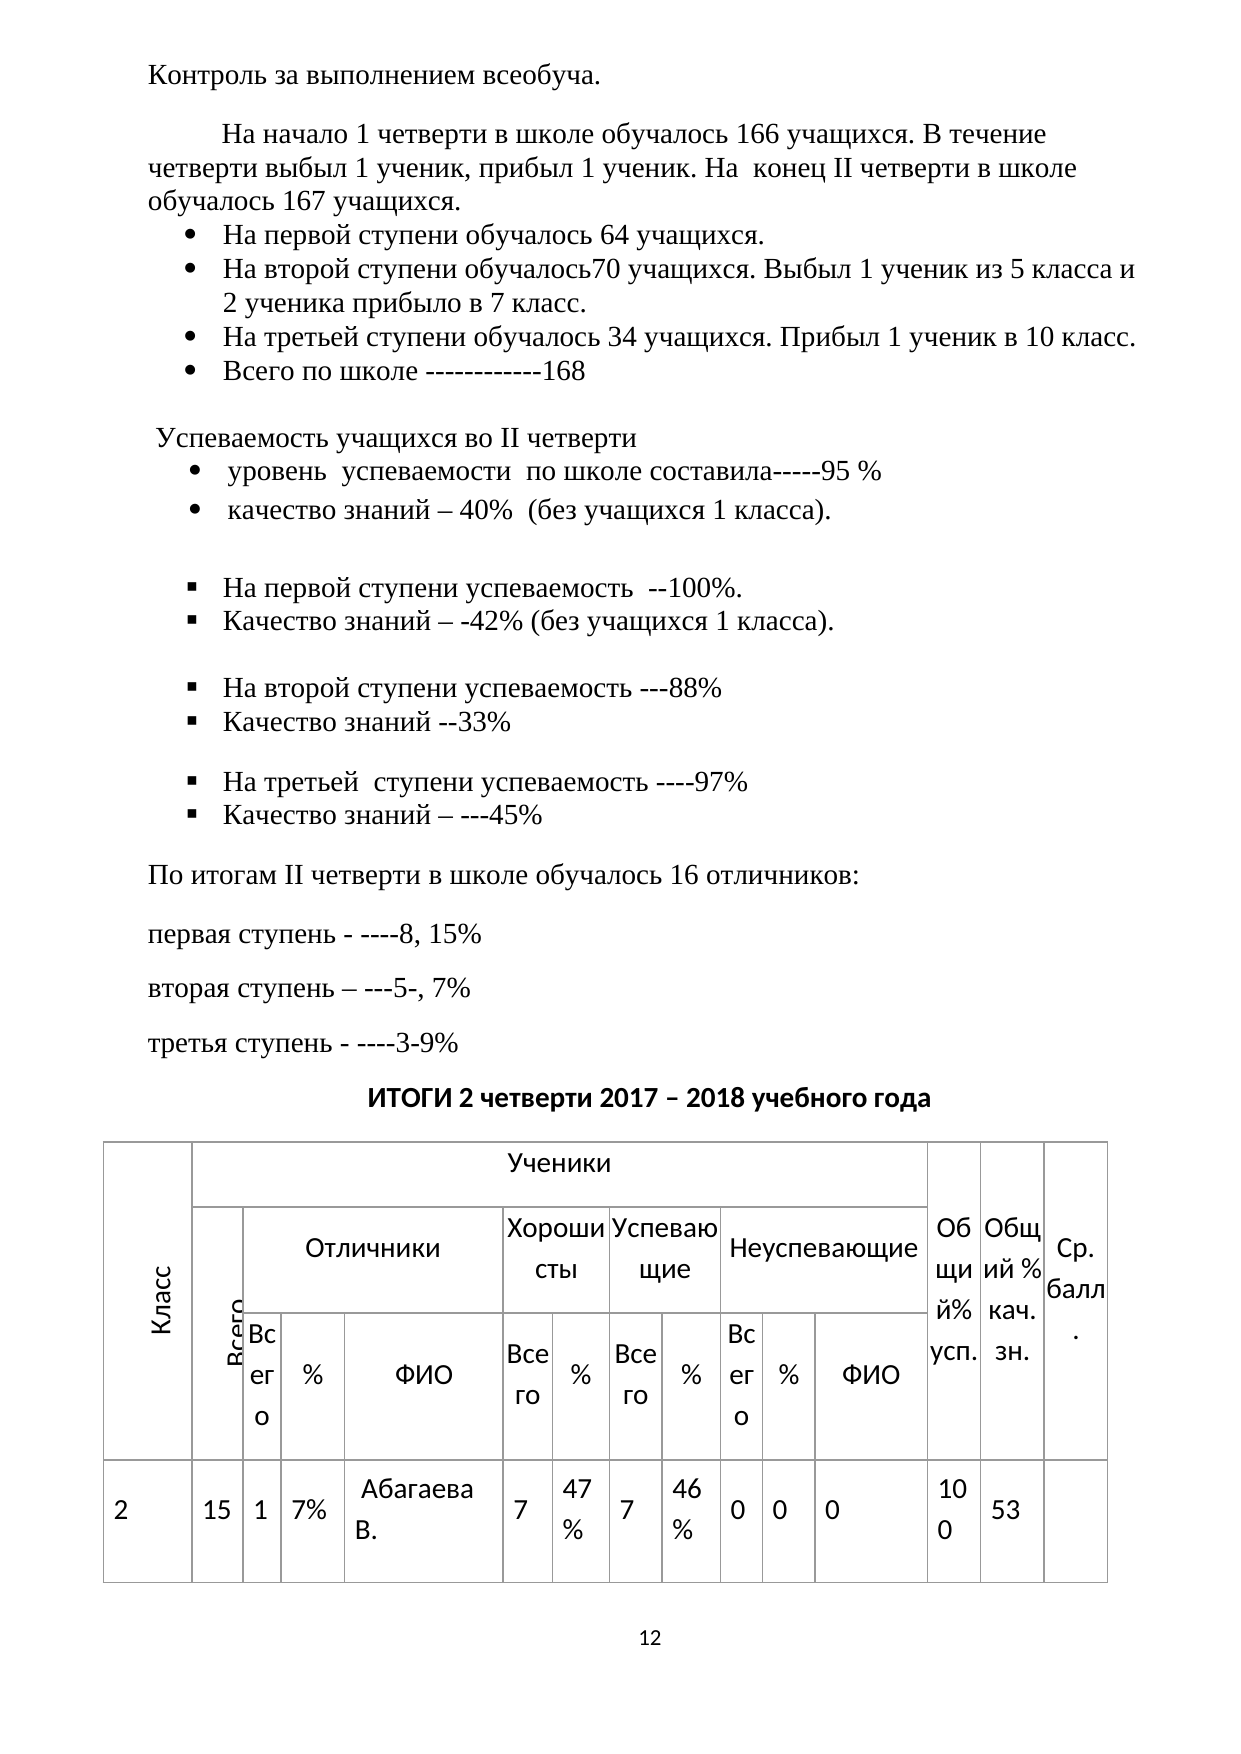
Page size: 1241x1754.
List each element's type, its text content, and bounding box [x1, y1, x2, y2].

text вторая ступень – ---5-, 7% [148, 971, 1152, 1004]
table_header Ученики [193, 1143, 927, 1206]
text Успеваемость учащихся во II четверти [148, 420, 1152, 453]
table_cell Всего [610, 1314, 661, 1459]
list Всего по школе ------------168 [185, 353, 1152, 386]
table_cell Отличники [244, 1208, 502, 1312]
text ИТОГИ 2 четверти 2017 – 2018 учебного года [148, 1079, 1152, 1115]
list На первой ступени успеваемость --100%. [185, 570, 1152, 603]
table_cell Всего [721, 1314, 762, 1459]
table_cell ФИО [345, 1314, 502, 1459]
table_cell 7% [282, 1461, 344, 1582]
table_cell Абагаева В. [345, 1461, 502, 1582]
table_cell 0 [763, 1461, 814, 1582]
table_header Класс [104, 1143, 191, 1459]
list На второй ступени успеваемость ---88% [185, 671, 1152, 704]
table_cell Неуспевающие [721, 1208, 927, 1312]
table_cell Всего [244, 1314, 280, 1459]
table_cell 0 [721, 1461, 762, 1582]
table_header Ср. балл. [1045, 1143, 1107, 1459]
text На начало 1 четверти в школе обучалось 166 учащихся. В течение четверти выбыл 1 ученик, прибыл 1 ученик. На конец II четверти в школе обучалось 167 учащихся. [148, 116, 1152, 217]
table_cell 46% [663, 1461, 720, 1582]
table_cell 2 [104, 1461, 191, 1582]
table_cell % [663, 1314, 720, 1459]
table_cell 53 [981, 1461, 1043, 1582]
table_header Общий % кач. зн. [981, 1143, 1043, 1459]
table_cell 0 [816, 1461, 927, 1582]
table_header Общий% усп. [928, 1143, 980, 1459]
list На третьей ступени успеваемость ----97% [185, 764, 1152, 797]
table_cell [1045, 1461, 1107, 1582]
list Качество знаний – ---45% [185, 797, 1152, 831]
table_cell 7 [610, 1461, 661, 1582]
table_cell ФИО [816, 1314, 927, 1459]
table_cell 15 [193, 1461, 242, 1582]
text По итогам II четверти в школе обучалось 16 отличников: [148, 857, 1152, 890]
table_cell 7 [504, 1461, 552, 1582]
table_cell 47% [553, 1461, 609, 1582]
list На первой ступени обучалось 64 учащихся. [185, 217, 1152, 251]
table_cell % [282, 1314, 344, 1459]
table_cell Всего [504, 1314, 552, 1459]
table_cell % [553, 1314, 609, 1459]
table_cell % [763, 1314, 814, 1459]
table_cell 1 [244, 1461, 280, 1582]
list Качество знаний – -42% (без учащихся 1 класса). [185, 603, 1152, 637]
list На второй ступени обучалось70 учащихся. Выбыл 1 ученик из 5 класса и 2 ученика прибыло в 7 класс. [185, 251, 1152, 318]
text первая ступень - ----8, 15% [148, 916, 1152, 950]
text Контроль за выполнением всеобуча. [148, 57, 1152, 91]
list Качество знаний --33% [185, 704, 1152, 738]
list уровень успеваемости по школе составила-----95 % [190, 453, 1152, 487]
table_cell Успевающие [610, 1208, 720, 1312]
list качество знаний – 40% (без учащихся 1 класса). [190, 492, 1152, 526]
table_cell Хорошисты [504, 1208, 609, 1312]
text третья ступень - ----3-9% [148, 1025, 1152, 1058]
list На третьей ступени обучалось 34 учащихся. Прибыл 1 ученик в 10 класс. [185, 319, 1152, 353]
table_cell Всего [193, 1208, 242, 1459]
table_cell 100 [928, 1461, 980, 1582]
